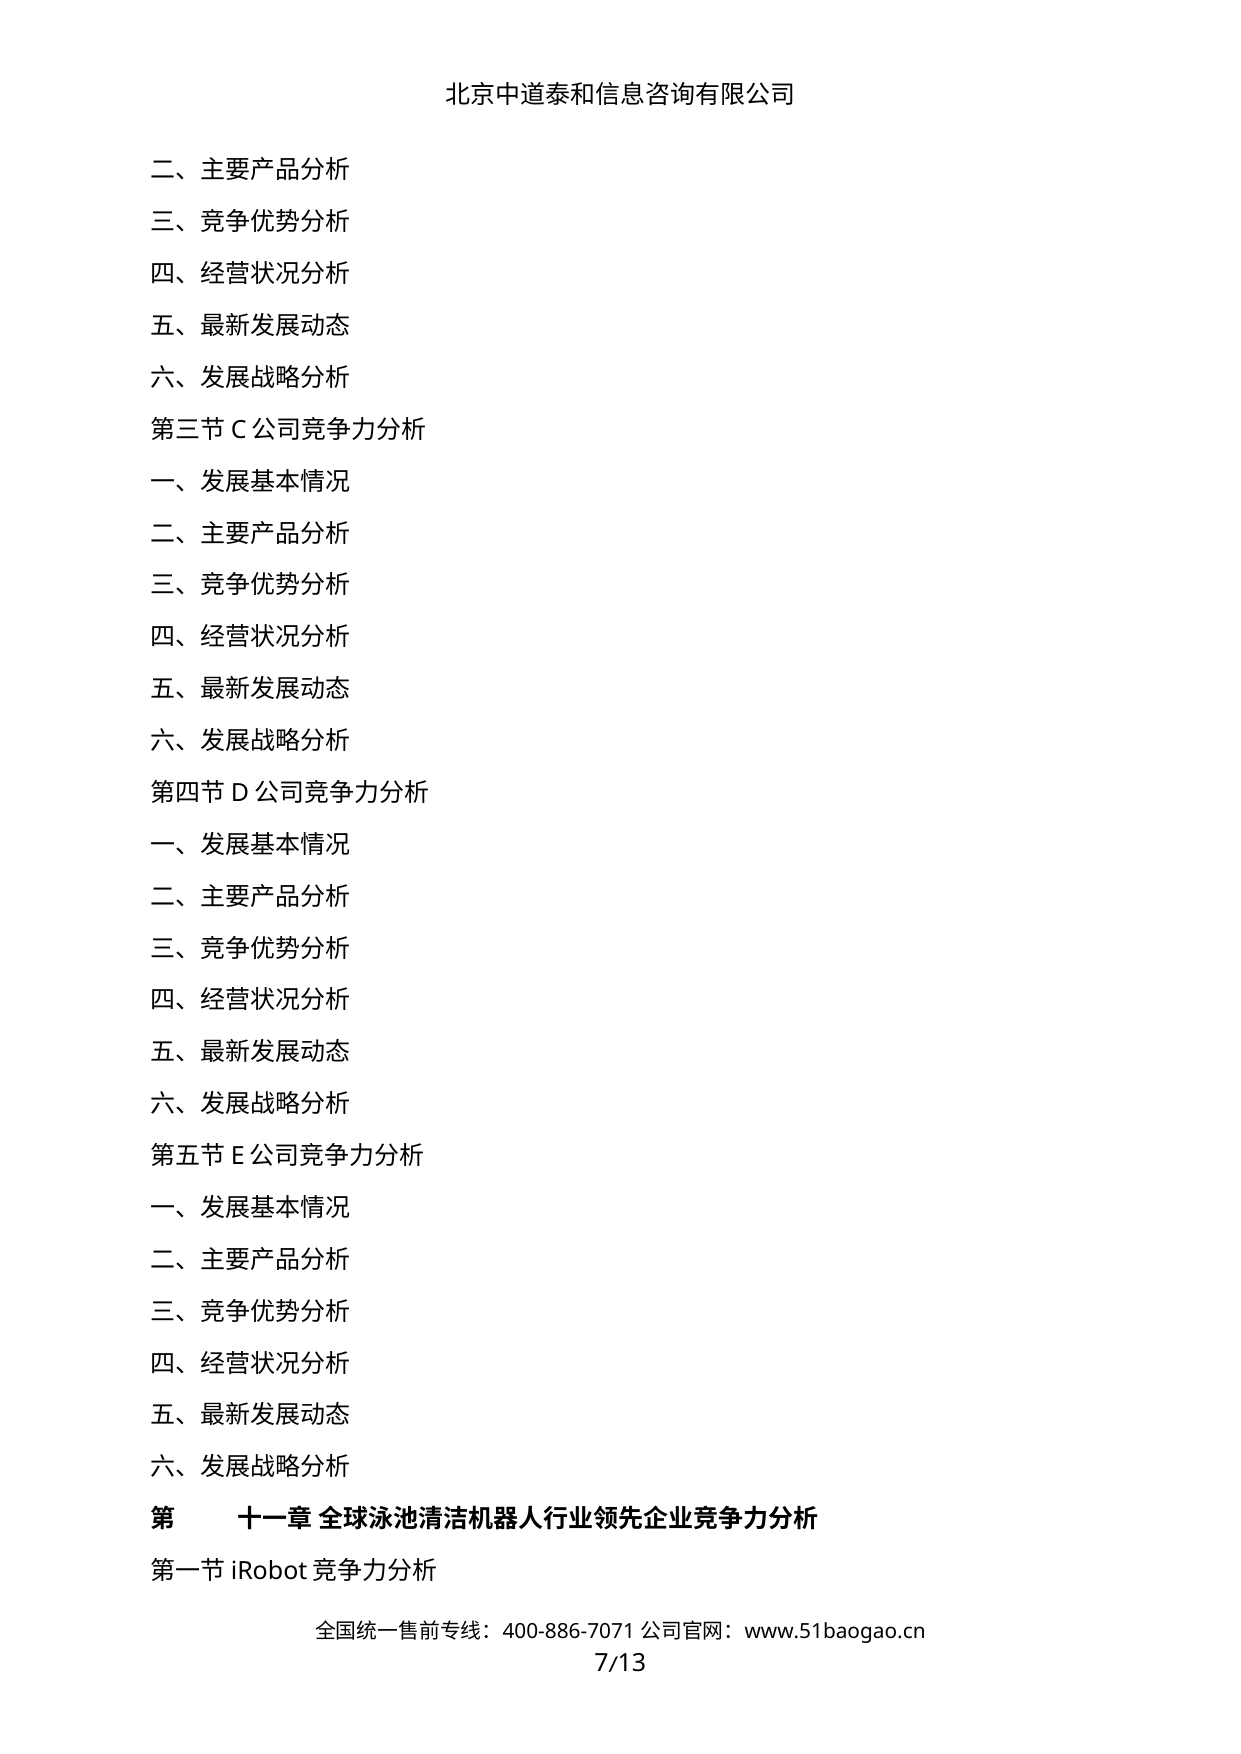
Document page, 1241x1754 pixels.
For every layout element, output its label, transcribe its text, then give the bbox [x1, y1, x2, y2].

text 第 十一章 全球泳池清洁机器人行业领先企业竞争力分析 [150, 1499, 1090, 1535]
text 三、竞争优势分析 [150, 565, 1090, 601]
text 二、主要产品分析 [150, 876, 1090, 912]
text 第五节 E公司竞争力分析 [150, 1136, 1090, 1172]
text 六、发展战略分析 [150, 357, 1090, 394]
text 第三节 C公司竞争力分析 [150, 409, 1090, 446]
text 四、经营状况分析 [150, 1343, 1090, 1379]
text 五、最新发展动态 [150, 1395, 1090, 1431]
text 第四节 D公司竞争力分析 [150, 772, 1090, 809]
text 二、主要产品分析 [150, 513, 1090, 549]
text 四、经营状况分析 [150, 254, 1090, 290]
text 五、最新发展动态 [150, 1032, 1090, 1068]
text 三、竞争优势分析 [150, 928, 1090, 964]
text 六、发展战略分析 [150, 721, 1090, 757]
text 六、发展战略分析 [150, 1447, 1090, 1483]
text 五、最新发展动态 [150, 669, 1090, 705]
text 二、主要产品分析 [150, 150, 1090, 186]
text 一、发展基本情况 [150, 461, 1090, 497]
text 三、竞争优势分析 [150, 1291, 1090, 1327]
text 四、经营状况分析 [150, 617, 1090, 653]
text 四、经营状况分析 [150, 980, 1090, 1016]
text 六、发展战略分析 [150, 1084, 1090, 1120]
text 一、发展基本情况 [150, 824, 1090, 861]
text 一、发展基本情况 [150, 1187, 1090, 1224]
text 三、竞争优势分析 [150, 202, 1090, 238]
text 第一节 iRobot竞争力分析 [150, 1551, 1090, 1587]
text 二、主要产品分析 [150, 1239, 1090, 1276]
text 五、最新发展动态 [150, 306, 1090, 342]
